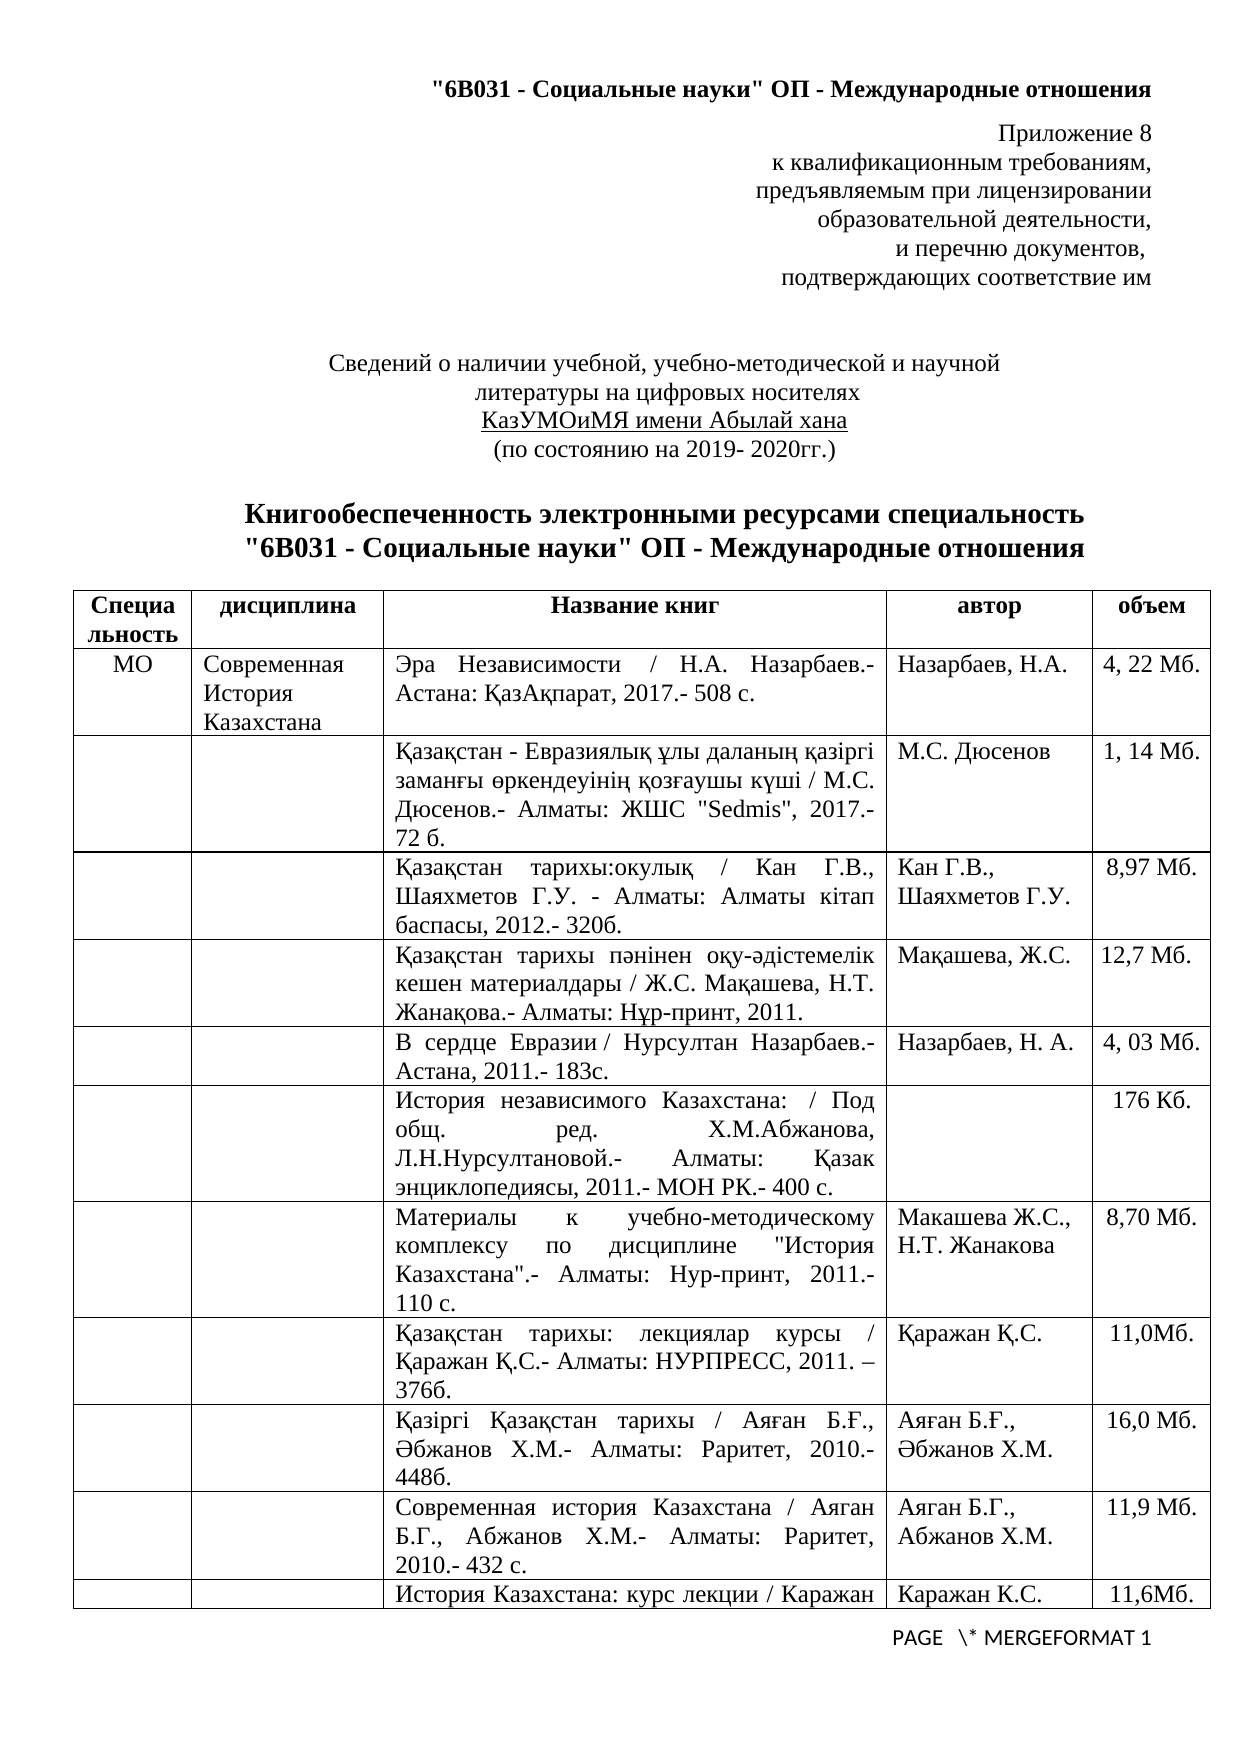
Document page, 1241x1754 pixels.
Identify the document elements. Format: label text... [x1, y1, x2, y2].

table_cell Қазақстан тарихы: лекциялар курсы / Қаражан Қ.С.- Алматы: НУРПРЕСС, 2011. – 376б. [384, 1318, 886, 1404]
table_cell [192, 940, 383, 1026]
table_header дисциплина [192, 591, 383, 648]
table_cell Современная История Казахстана [192, 649, 383, 735]
table_cell Макашева Ж.С., Н.Т. Жанакова [887, 1202, 1092, 1317]
table_cell [192, 853, 383, 939]
table_cell 4, 03 Мб. [1093, 1027, 1210, 1084]
table_cell [74, 1580, 191, 1608]
table_cell Қазақстан тарихы:окулық / Кан Г.В., Шаяхметов Г.У. - Алматы: Алматы кітап баспасы, 2012.- 320б. [384, 853, 886, 939]
text "6В031 - Социальные науки" ОП - Международные отношения [177, 530, 1152, 564]
table_cell [192, 1318, 383, 1404]
table_header автор [887, 591, 1092, 648]
table_cell Назарбаев, Н. А. [887, 1027, 1092, 1084]
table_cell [384, 1580, 886, 1608]
table_cell Эра Независимости / Н.А. Назарбаев.- Астана: ҚазАқпарат, 2017.- 508 с. [384, 649, 886, 735]
table_cell МО [74, 649, 191, 735]
table_cell Қазіргі Қазақстан тарихы / Аяған Б.Ғ., Әбжанов Х.М.- Алматы: Раритет, 2010.- 448б. [384, 1405, 886, 1491]
table_cell [192, 1492, 383, 1578]
table_cell [74, 1492, 191, 1578]
table_cell [74, 1318, 191, 1404]
table_cell 4, 22 Мб. [1093, 649, 1210, 735]
table_cell История независимого Казахстана: / Под общ. ред. Х.М.Абжанова, Л.Н.Нурсултановой.- Алматы: Қазак энциклопедиясы, 2011.- МОН РК.- 400 с. [384, 1086, 886, 1201]
text КазУМОиМЯ имени Абылай хана [177, 406, 1152, 434]
table_cell 8,70 Мб. [1093, 1202, 1210, 1317]
table_cell [887, 1086, 1092, 1201]
table_cell [74, 1405, 191, 1491]
table_cell 11,9 Мб. [1093, 1492, 1210, 1578]
text Сведений о наличии учебной, учебно-методической и научной литературы на цифровых носителях [177, 348, 1152, 406]
table_cell [192, 1405, 383, 1491]
table_cell Аяған Б.Ғ., Әбжанов Х.М. [887, 1405, 1092, 1491]
table_cell Назарбаев, Н.А. [887, 649, 1092, 735]
table_header Название книг [384, 591, 886, 648]
table_cell 11,6Мб. [1093, 1580, 1210, 1608]
table_cell [74, 1202, 191, 1317]
table_cell 12,7 Мб. [1093, 940, 1210, 1026]
table_cell [192, 1027, 383, 1084]
table_cell [192, 1580, 383, 1608]
table_cell 16,0 Мб. [1093, 1405, 1210, 1491]
table_cell М.С. Дюсенов [887, 736, 1092, 851]
table_header Специальность [74, 591, 191, 648]
table_cell [74, 1027, 191, 1084]
table_cell 11,0Мб. [1093, 1318, 1210, 1404]
text Приложение 8 к квалификационным требованиям, предъявляемым при лицензировании образовательной деятельности, и перечню документов, подтверждающих соответствие им [177, 118, 1152, 291]
table_cell [74, 1086, 191, 1201]
table_cell 8,97 Мб. [1093, 853, 1210, 939]
table_cell [74, 736, 191, 851]
table_cell Каражан К.С. [887, 1580, 1092, 1608]
table_cell [74, 853, 191, 939]
table_cell Аяган Б.Г., Абжанов Х.М. [887, 1492, 1092, 1578]
table_cell [192, 1086, 383, 1201]
table_cell [192, 1202, 383, 1317]
table_cell Материалы к учебно-методическому комплексу по дисциплине "История Казахстана".- Алматы: Нур-принт, 2011.- 110 с. [384, 1202, 886, 1317]
table_cell 1, 14 Мб. [1093, 736, 1210, 851]
table_header объем [1093, 591, 1210, 648]
table_cell [74, 940, 191, 1026]
table_cell Қаражан Қ.С. [887, 1318, 1092, 1404]
table_cell Қазақстан - Евразиялық ұлы даланың қазіргі заманғы өркендеуінің қозғаушы күші / М.С. Дюсенов.- Алматы: ЖШС "Sedmis", 2017.- 72 б. [384, 736, 886, 851]
table_cell Современная история Казахстана / Аяган Б.Г., Абжанов Х.М.- Алматы: Раритет, 2010.- 432 с. [384, 1492, 886, 1578]
table_cell Кан Г.В., Шаяхметов Г.У. [887, 853, 1092, 939]
table_cell Қазақстан тарихы пәнінен оқу-әдістемелік кешен материалдары / Ж.С. Мақашева, Н.Т. Жанақова.- Алматы: Нұр-принт, 2011. [384, 940, 886, 1026]
text Книгообеспеченность электронными ресурсами специальность [177, 497, 1152, 530]
table_cell Мақашева, Ж.С. [887, 940, 1092, 1026]
table_cell 176 Кб. [1093, 1086, 1210, 1201]
text (по состоянию на 2019- 2020гг.) [177, 434, 1152, 463]
table_cell [192, 736, 383, 851]
table_cell В сердце Евразии / Нурсултан Назарбаев.- Астана, 2011.- 183с. [384, 1027, 886, 1084]
